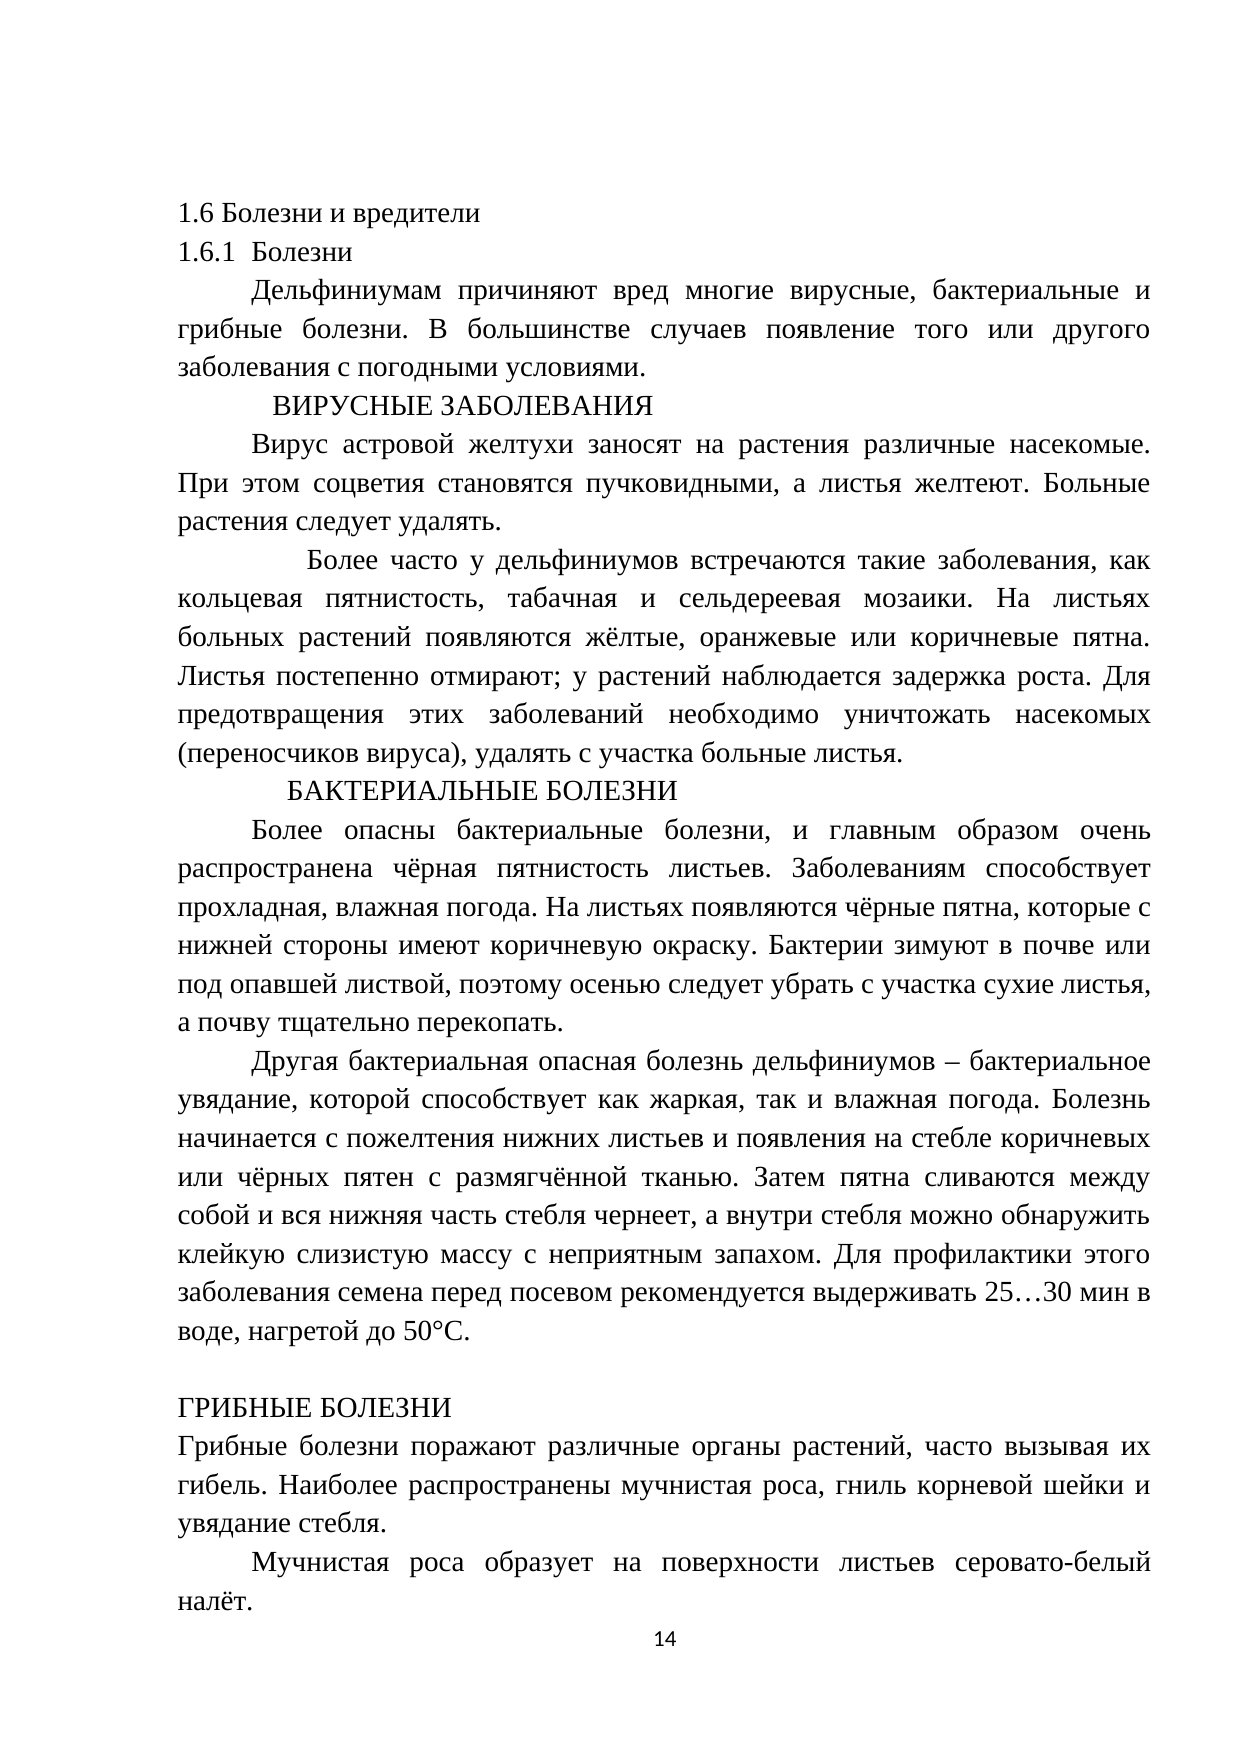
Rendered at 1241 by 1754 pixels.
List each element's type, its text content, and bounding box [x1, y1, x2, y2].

text Дельфиниумам причиняют вред многие вирусные, бактериальные и грибные болезни. В большинстве случаев появление того или другого заболевания с погодными условиями. [177, 272, 1152, 383]
text БАКТЕРИАЛЬНЫЕ БОЛЕЗНИ [177, 773, 1152, 807]
text Более часто у дельфиниумов встречаются такие заболевания, как кольцевая пятнистость, табачная и сельдереевая мозаики. На листьях больных растений появляются жёлтые, оранжевые или коричневые пятна. Листья постепенно отмирают; у растений наблюдается задержка роста. Для предотвращения этих заболеваний необходимо уничтожать насекомых (переносчиков вируса), удалять с участка больные листья. [177, 542, 1152, 768]
text Другая бактериальная опасная болезнь дельфиниумов – бактериальное увядание, которой способствует как жаркая, так и влажная погода. Болезнь начинается с пожелтения нижних листьев и появления на стебле коричневых или чёрных пятен с размягчённой тканью. Затем пятна сливаются между собой и вся нижняя часть стебля чернеет, а внутри стебля можно обнаружить клейкую слизистую массу с неприятным запахом. Для профилактики этого заболевания семена перед посевом рекомендуется выдерживать 25…30 мин в воде, нагретой до 50°C. [177, 1043, 1152, 1346]
text Более опасны бактериальные болезни, и главным образом очень распространена чёрная пятнистость листьев. Заболеваниям способствует прохладная, влажная погода. На листьях появляются чёрные пятна, которые с нижней стороны имеют коричневую окраску. Бактерии зимуют в почве или под опавшей листвой, поэтому осенью следует убрать с участка сухие листья, а почву тщательно перекопать. [177, 812, 1152, 1038]
text Вирус астровой желтухи заносят на растения различные насекомые. При этом соцветия становятся пучковидными, а листья желтеют. Больные растения следует удалять. [177, 426, 1152, 537]
text ВИРУСНЫЕ ЗАБОЛЕВАНИЯ [177, 388, 1152, 421]
text Грибные болезни поражают различные органы растений, часто вызывая их гибель. Наиболее распространены мучнистая роса, гниль корневой шейки и увядание стебля. [177, 1428, 1152, 1539]
text 1.6 Болезни и вредители [177, 195, 1152, 229]
text ГРИБНЫЕ БОЛЕЗНИ [177, 1390, 1152, 1423]
text Мучнистая роса образует на поверхности листьев серовато-белый налёт. [177, 1544, 1152, 1616]
text 1.6.1 Болезни [177, 234, 1152, 267]
